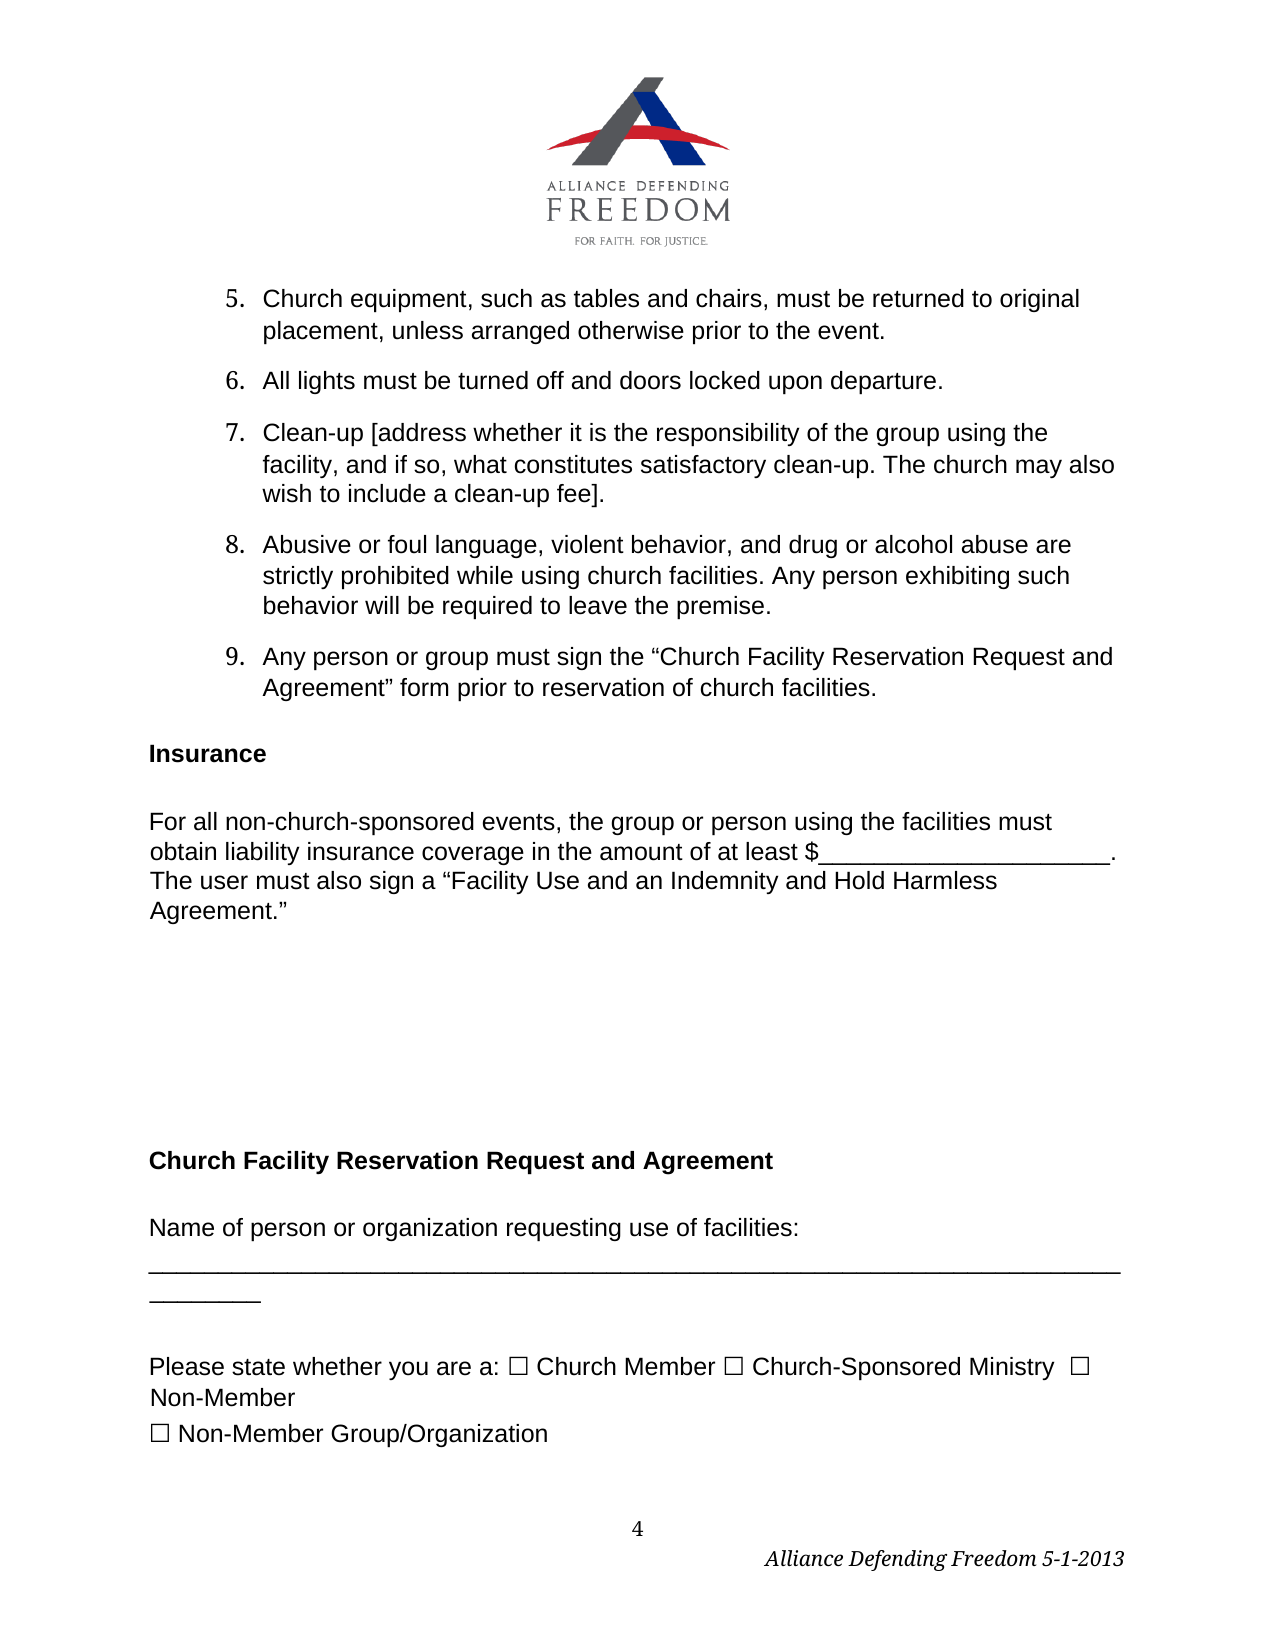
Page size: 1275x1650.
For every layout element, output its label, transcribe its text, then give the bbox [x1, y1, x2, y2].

list Abusive or foul language, violent behavior, and drug or alcohol abuse are strictly prohibited while using church facilities. Any person exhibiting such behavior will be required to leave the premise. [225, 526, 1125, 619]
text For all non-church-sponsored events, the group or person using the facilities must obtain liability insurance coverage in the amount of at least $_____________________. The user must also sign a “Facility Use and an Indemnity and Hold Harmless Agreement.” [148, 807, 1125, 924]
text Name of person or organization requesting use of facilities: [148, 1213, 1125, 1242]
text ☐ Non-Member Group/Organization [148, 1416, 1125, 1450]
picture [536, 75, 739, 247]
text Please state whether you are a: ☐ Church Member ☐ Church-Sponsored Ministry ☐ Non-Member [148, 1348, 1125, 1412]
text Church Facility Reservation Request and Agreement [148, 1146, 1125, 1175]
list All lights must be turned off and doors locked upon departure. [225, 363, 1125, 397]
text ______________________________________________________________________________ [148, 1246, 1125, 1304]
list Any person or group must sign the “Church Facility Reservation Request and Agreement” form prior to reservation of church facilities. [225, 638, 1125, 702]
text Insurance [148, 739, 1125, 768]
list Church equipment, such as tables and chairs, must be returned to original placement, unless arranged otherwise prior to the event. [225, 281, 1125, 344]
list Clean-up [address whether it is the responsibility of the group using the facility, and if so, what constitutes satisfactory clean-up. The church may also wish to include a clean-up fee]. [225, 415, 1125, 508]
